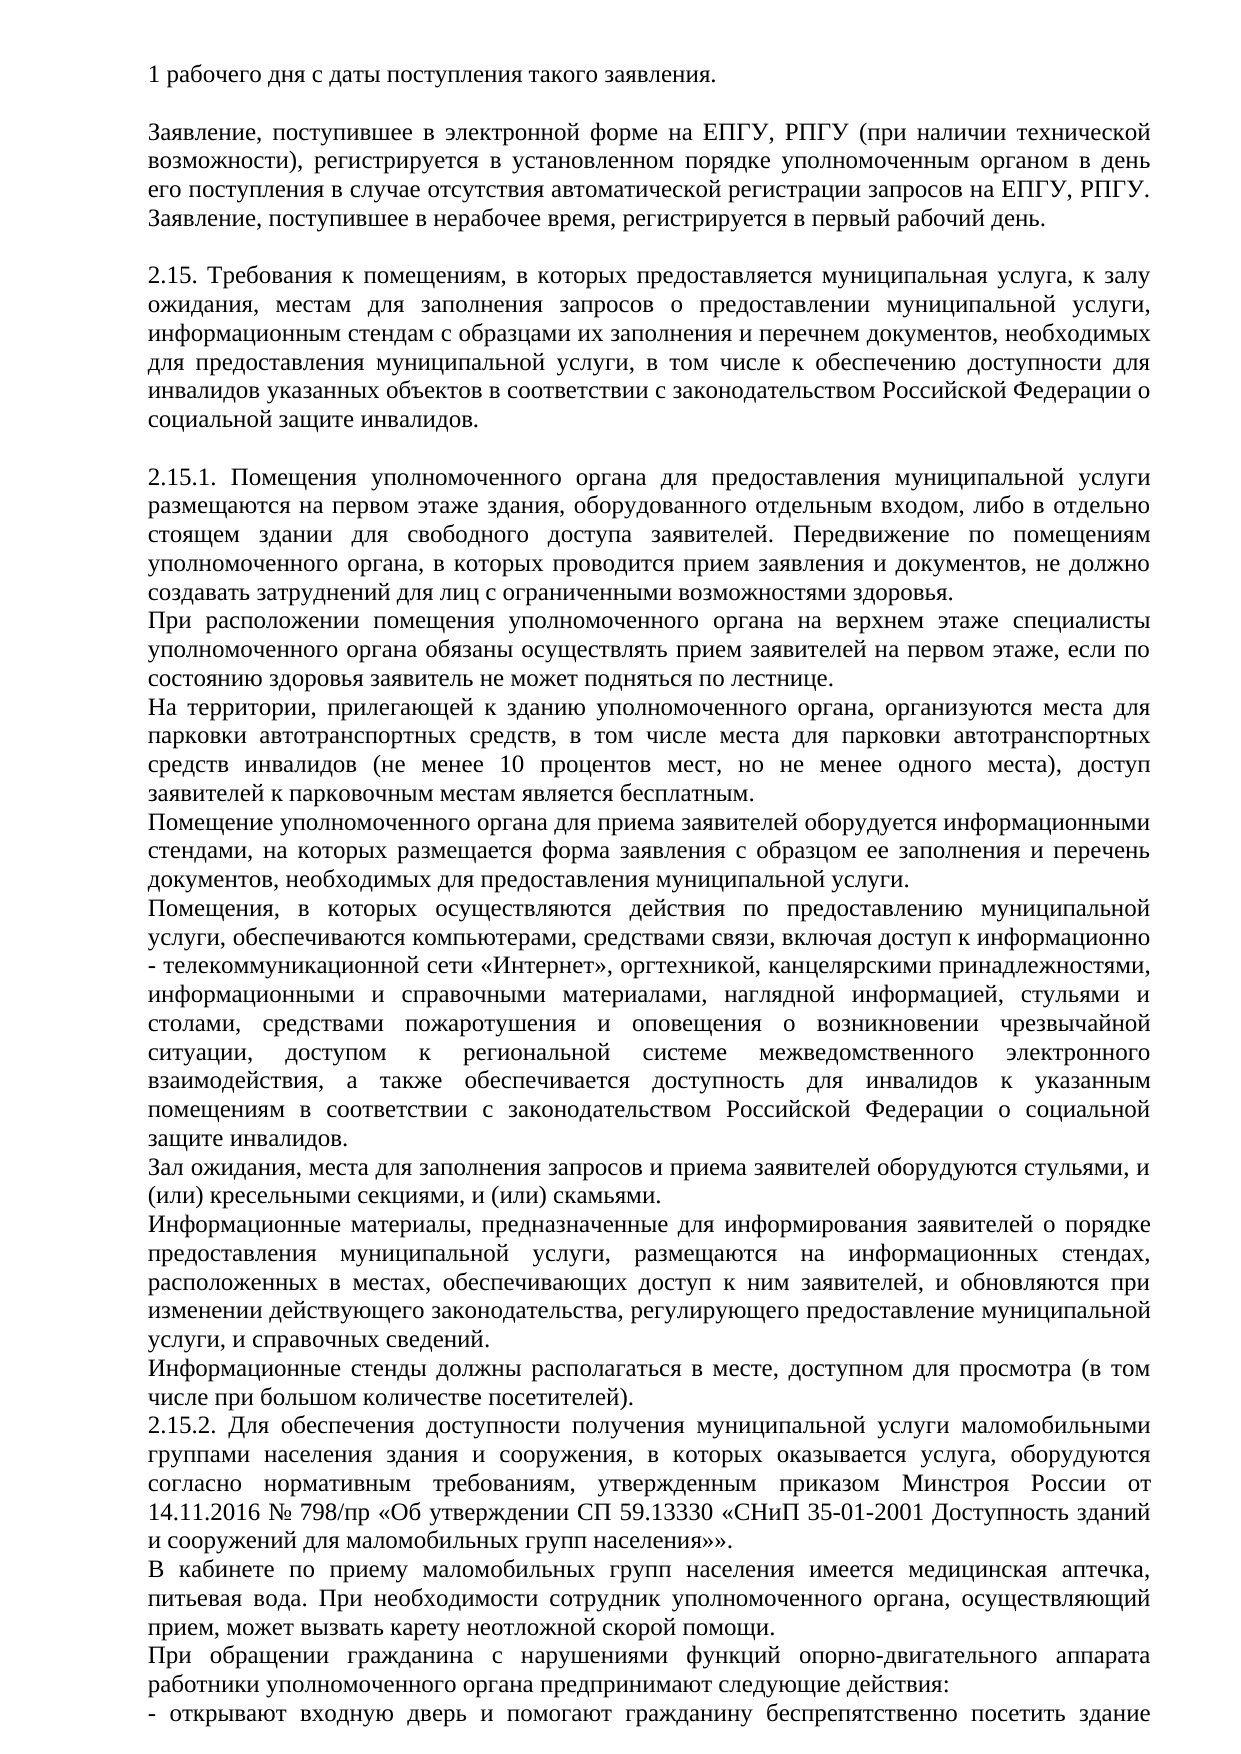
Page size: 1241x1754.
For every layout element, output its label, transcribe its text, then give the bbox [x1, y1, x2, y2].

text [148, 59, 1152, 88]
text При обращении гражданина с нарушениями функций опорно-двигательного аппарата работники уполномоченного органа предпринимают следующие действия: [148, 1640, 1152, 1698]
text В кабинете по приему маломобильных групп населения имеется медицинская аптечка, питьевая вода. При необходимости сотрудник уполномоченного органа, осуществляющий прием, может вызвать карету неотложной скорой помощи. [148, 1554, 1152, 1640]
text Помещение уполномоченного органа для приема заявителей оборудуется информационными стендами, на которых размещается форма заявления с образцом ее заполнения и перечень документов, необходимых для предоставления муниципальной услуги. [148, 807, 1152, 893]
text Заявление, поступившее в электронной форме на ЕПГУ, РПГУ (при наличии технической возможности), регистрируется в установленном порядке уполномоченным органом в день его поступления в случае отсутствия автоматической регистрации запросов на ЕПГУ, РПГУ. Заявление, поступившее в нерабочее время, регистрируется в первый рабочий день. [148, 117, 1152, 232]
text 2.15. Требования к помещениям, в которых предоставляется муниципальная услуга, к залу ожидания, местам для заполнения запросов о предоставлении муниципальной услуги, информационным стендам с образцами их заполнения и перечнем документов, необходимых для предоставления муниципальной услуги, в том числе к обеспечению доступности для инвалидов указанных объектов в соответствии с законодательством Российской Федерации о социальной защите инвалидов. [148, 260, 1152, 433]
text Информационные стенды должны располагаться в месте, доступном для просмотра (в том числе при большом количестве посетителей). [148, 1353, 1152, 1410]
text При расположении помещения уполномоченного органа на верхнем этаже специалисты уполномоченного органа обязаны осуществлять прием заявителей на первом этаже, если по состоянию здоровья заявитель не может подняться по лестнице. [148, 605, 1152, 692]
text Информационные материалы, предназначенные для информирования заявителей о порядке предоставления муниципальной услуги, размещаются на информационных стендах, расположенных в местах, обеспечивающих доступ к ним заявителей, и обновляются при изменении действующего законодательства, регулирующего предоставление муниципальной услуги, и справочных сведений. [148, 1209, 1152, 1353]
text Помещения, в которых осуществляются действия по предоставлению муниципальной услуги, обеспечиваются компьютерами, средствами связи, включая доступ к информационно - телекоммуникационной сети «Интернет», оргтехникой, канцелярскими принадлежностями, информационными и справочными материалами, наглядной информацией, стульями и столами, средствами пожаротушения и оповещения о возникновении чрезвычайной ситуации, доступом к региональной системе межведомственного электронного взаимодействия, а также обеспечивается доступность для инвалидов к указанным помещениям в соответствии с законодательством Российской Федерации о социальной защите инвалидов. [148, 893, 1152, 1152]
text 2.15.1. Помещения уполномоченного органа для предоставления муниципальной услуги размещаются на первом этаже здания, оборудованного отдельным входом, либо в отдельно стоящем здании для свободного доступа заявителей. Передвижение по помещениям уполномоченного органа, в которых проводится прием заявления и документов, не должно создавать затруднений для лиц с ограниченными возможностями здоровья. [148, 462, 1152, 605]
text 2.15.2. Для обеспечения доступности получения муниципальной услуги маломобильными группами населения здания и сооружения, в которых оказывается услуга, оборудуются согласно нормативным требованиям, утвержденным приказом Минстроя России от 14.11.2016 № 798/пр «Об утверждении СП 59.13330 «СНиП 35-01-2001 Доступность зданий и сооружений для маломобильных групп населения»». [148, 1410, 1152, 1554]
text На территории, прилегающей к зданию уполномоченного органа, организуются места для парковки автотранспортных средств, в том числе места для парковки автотранспортных средств инвалидов (не менее 10 процентов мест, но не менее одного места), доступ заявителей к парковочным местам является бесплатным. [148, 692, 1152, 807]
text Зал ожидания, места для заполнения запросов и приема заявителей оборудуются стульями, и (или) кресельными секциями, и (или) скамьями. [148, 1152, 1152, 1209]
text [148, 1698, 1152, 1727]
